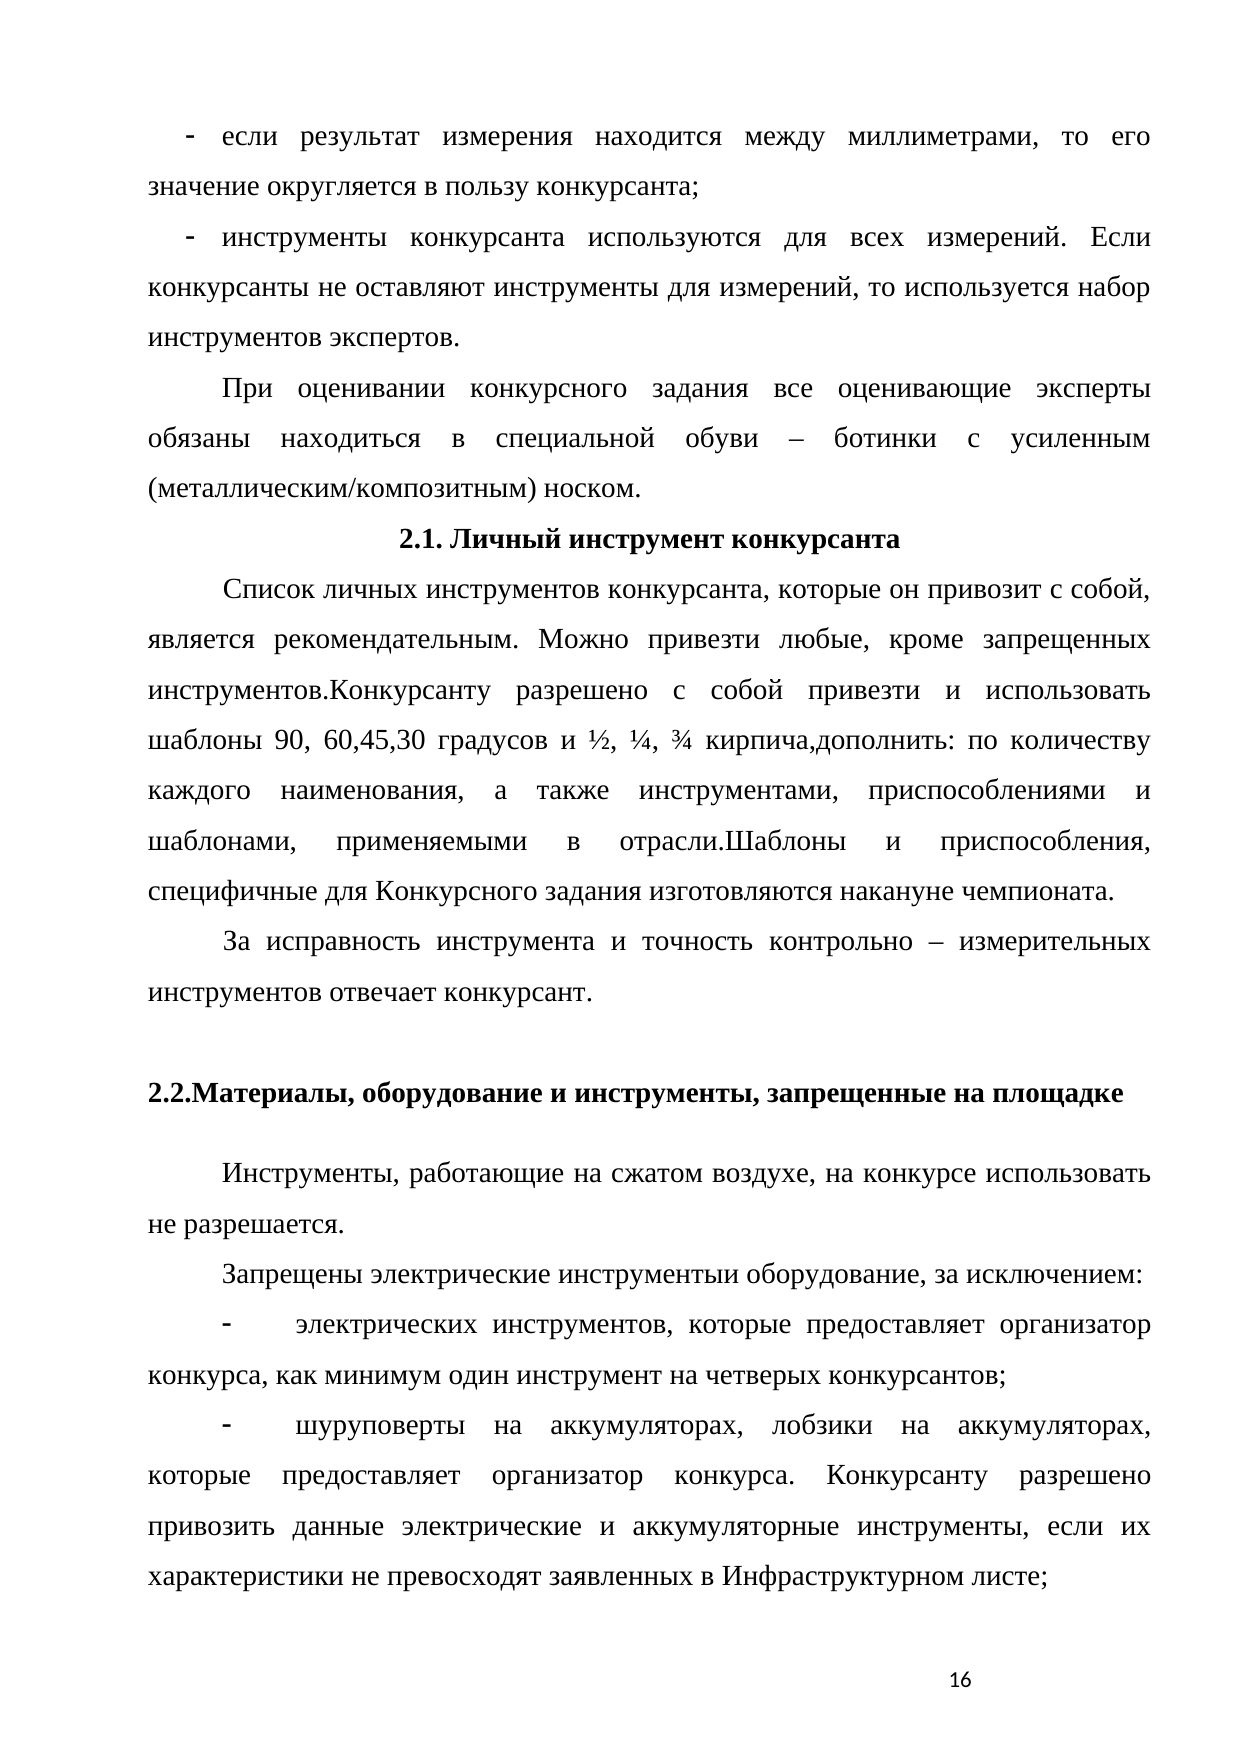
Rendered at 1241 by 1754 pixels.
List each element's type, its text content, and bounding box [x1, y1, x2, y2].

text Список личных инструментов конкурсанта, которые он привозит с собой, является рекомендательным. Можно привезти любые, кроме запрещенных инструментов.Конкурсанту разрешено с собой привезти и использовать шаблоны 90, 60,45,30 градусов и ½, ¼, ¾ кирпича,дополнить: по количеству каждого наименования, а также инструментами, приспособлениями и шаблонами, применяемыми в отрасли.Шаблоны и приспособления, специфичные для Конкурсного задания изготовляются накануне чемпионата. [148, 571, 1152, 907]
text 2.1. Личный инструмент конкурсанта [148, 521, 1152, 554]
list электрических инструментов, которые предоставляет организатор конкурса, как минимум один инструмент на четверых конкурсантов; [148, 1306, 1152, 1390]
text Запрещены электрические инструментыи оборудование, за исключением: [148, 1256, 1152, 1289]
list если результат измерения находится между миллиметрами, то его значение округляется в пользу конкурсанта; [148, 118, 1152, 202]
list шуруповерты на аккумуляторах, лобзики на аккумуляторах, которые предоставляет организатор конкурса. Конкурсанту разрешено привозить данные электрические и аккумуляторные инструменты, если их характеристики не превосходят заявленных в Инфраструктурном листе; [148, 1407, 1152, 1592]
text За исправность инструмента и точность контрольно – измерительных инструментов отвечает конкурсант. [148, 923, 1152, 1007]
subtitle 2.2.Материалы, оборудование и инструменты, запрещенные на площадке [148, 1075, 1152, 1108]
text При оценивании конкурсного задания все оценивающие эксперты обязаны находиться в специальной обуви – ботинки с усиленным (металлическим/композитным) носком. [148, 370, 1152, 504]
list инструменты конкурсанта используются для всех измерений. Если конкурсанты не оставляют инструменты для измерений, то используется набор инструментов экспертов. [148, 219, 1152, 353]
text Инструменты, работающие на сжатом воздухе, на конкурсе использовать не разрешается. [148, 1155, 1152, 1239]
